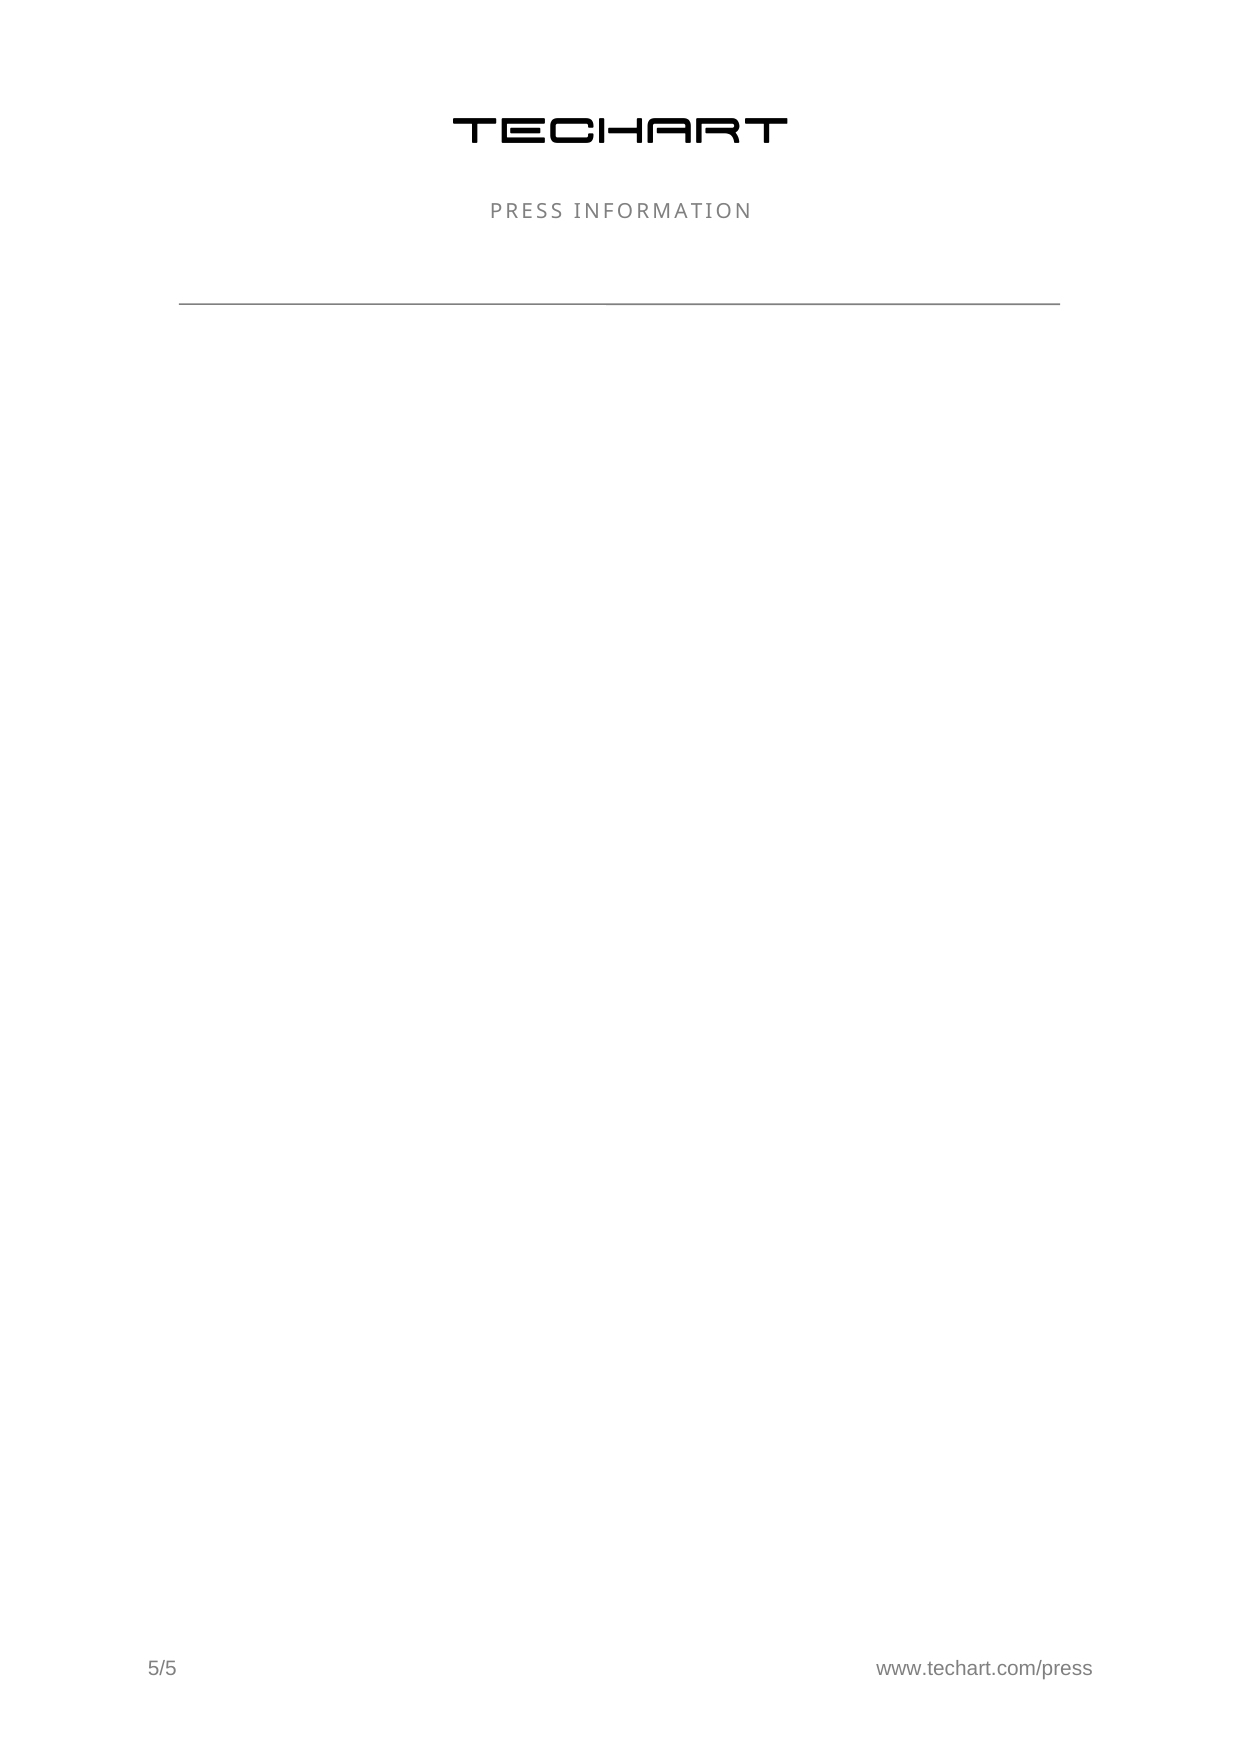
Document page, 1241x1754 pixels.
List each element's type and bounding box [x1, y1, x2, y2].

picture [453, 118, 788, 143]
